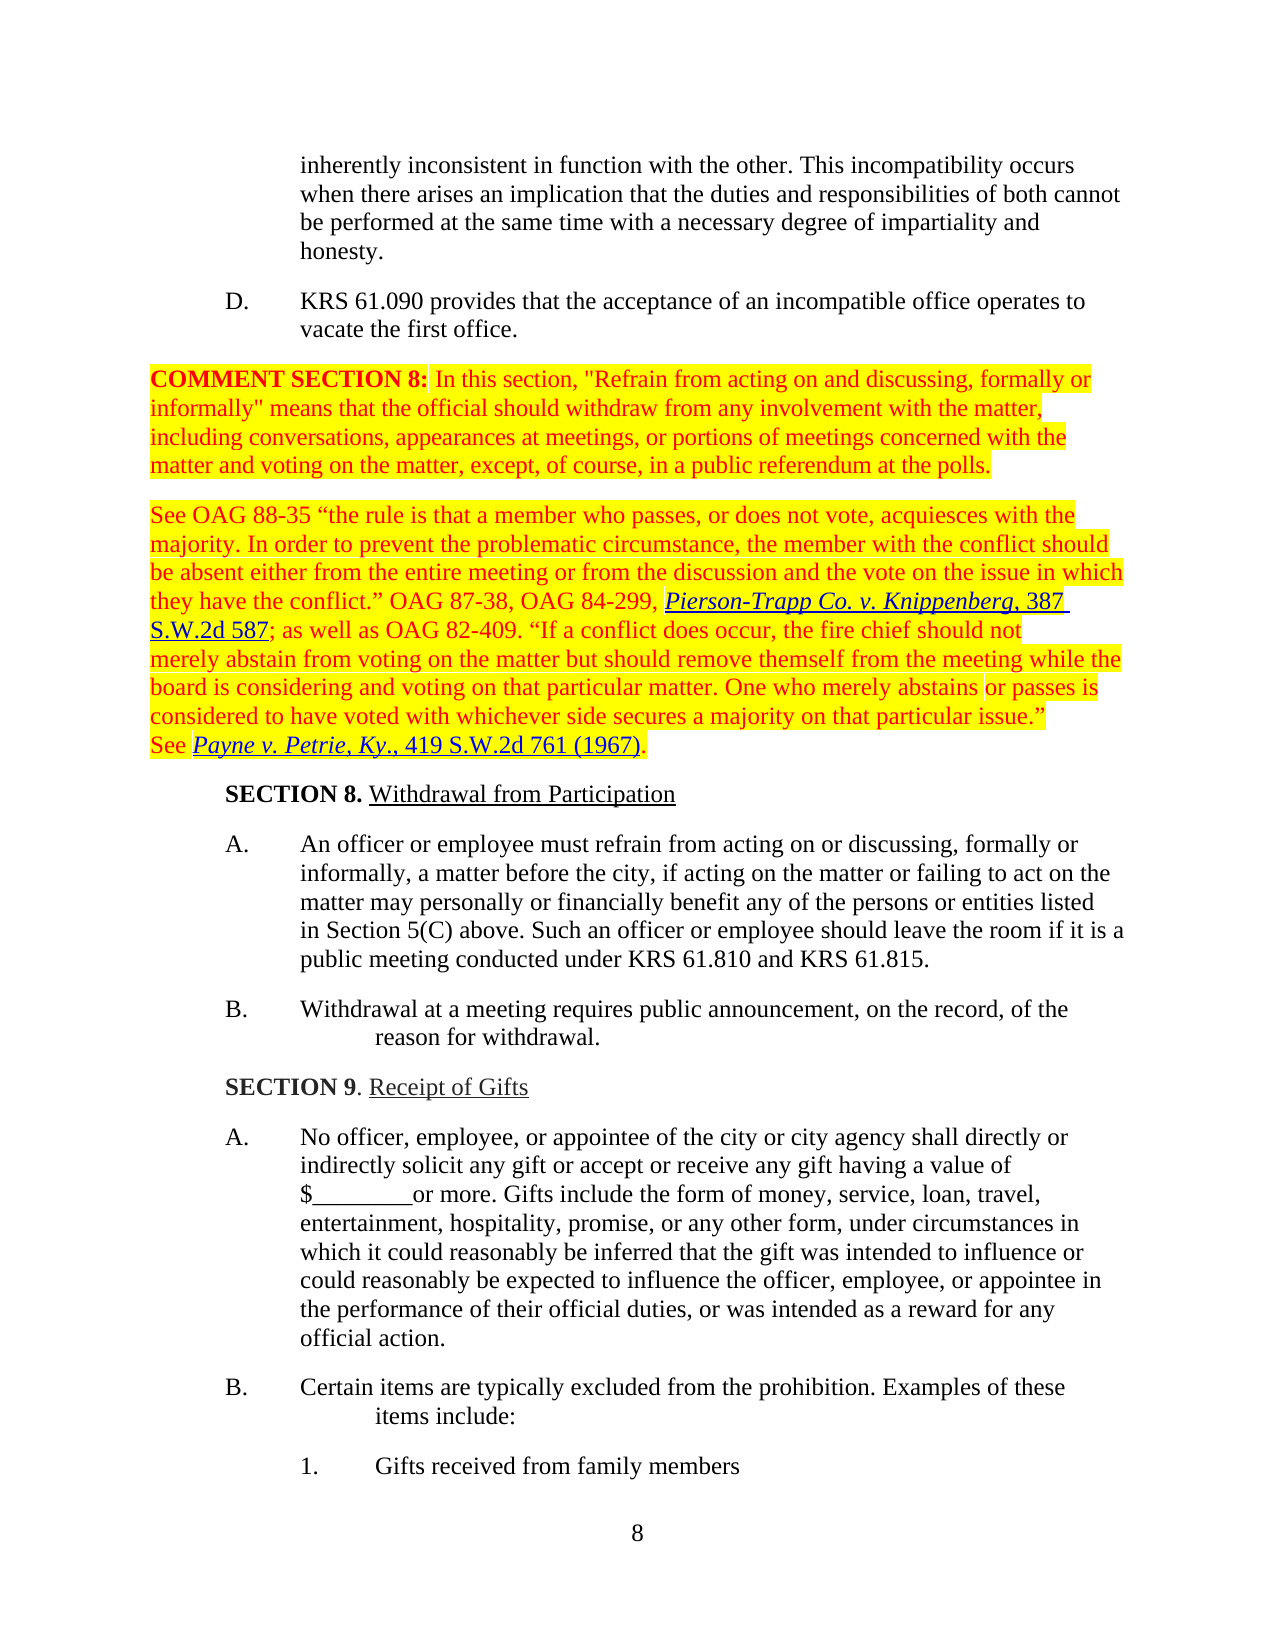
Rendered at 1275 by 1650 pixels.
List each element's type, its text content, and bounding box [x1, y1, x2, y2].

list Withdrawal at a meeting requires public announcement, on the record, of the reason for withdrawal. [150, 994, 1125, 1051]
list Certain items are typically excluded from the prohibition. Examples of these items include: [159, 1372, 1125, 1430]
list Gifts received from family members [300, 1451, 1125, 1479]
text SECTION 8. Withdrawal from Participation [225, 779, 1125, 808]
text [225, 150, 1125, 265]
list No officer, employee, or appointee of the city or city agency shall directly or indirectly solicit any gift or accept or receive any gift having a value of $________or more. Gifts include the form of money, service, loan, travel, entertainment, hospitality, promise, or any other form, under circumstances in which it could reasonably be inferred that the gift was intended to influence or could reasonably be expected to influence the officer, employee, or appointee in the performance of their official duties, or was intended as a reward for any official action. [225, 1122, 1125, 1352]
list An officer or employee must refrain from acting on or discussing, formally or informally, a matter before the city, if acting on the matter or failing to act on the matter may personally or financially benefit any of the persons or entities listed in Section 5(C) above. Such an officer or employee should leave the room if it is a public meeting conducted under KRS 61.810 and KRS 61.815. [225, 829, 1125, 973]
text See OAG 88-35 “the rule is that a member who passes, or does not vote, acquiesces with the majority. In order to prevent the problematic circumstance, the member with the conflict should be absent either from the entire meeting or from the discussion and the vote on the issue in which they have the conflict.” OAG 87-38, OAG 84-299, Pierson-Trapp Co. v. Knippenberg, 387 S.W.2d 587; as well as OAG 82-409. “If a conflict does occur, the fire chief should not merely abstain from voting on the matter but should remove themself from the meeting while the board is considering and voting on that particular matter. One who merely abstains or passes is considered to have voted with whichever side secures a majority on that particular issue.” See Payne v. Petrie, Ky., 419 S.W.2d 761 (1967). [150, 500, 1125, 759]
text SECTION 9. Receipt of Gifts [225, 1072, 1121, 1101]
list KRS 61.090 provides that the acceptance of an incompatible office operates to vacate the first office. [225, 286, 1125, 343]
